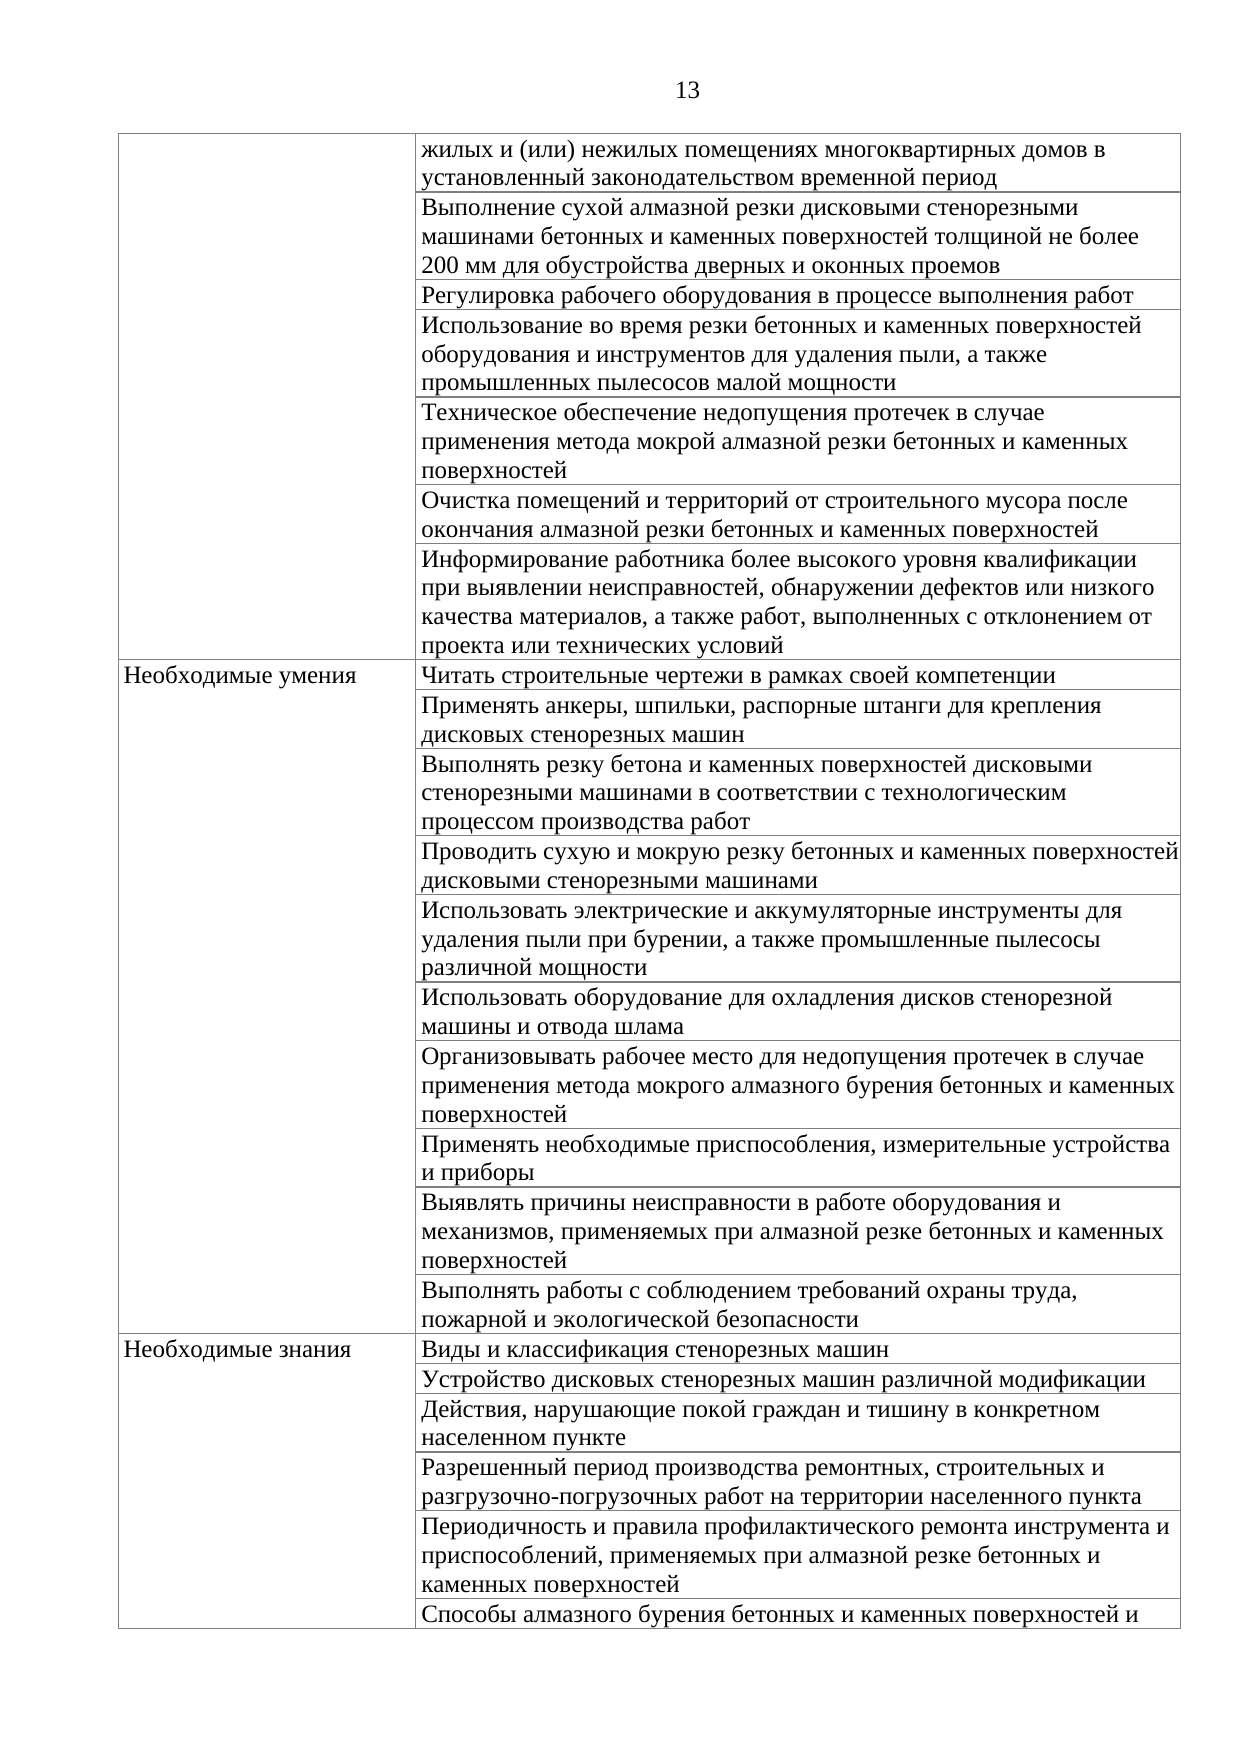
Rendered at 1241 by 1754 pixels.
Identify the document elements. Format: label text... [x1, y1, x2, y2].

table_cell Использовать электрические и аккумуляторные инструменты для удаления пыли при бурении, а также промышленные пылесосы различной мощности [416, 895, 1180, 981]
table_cell Регулировка рабочего оборудования в процессе выполнения работ [416, 280, 1180, 309]
table_cell Использовать оборудование для охладления дисков стенорезной машины и отвода шлама [416, 983, 1180, 1040]
table_cell Необходимые знания [119, 1334, 415, 1627]
table_cell Информирование работника более высокого уровня квалификации при выявлении неисправностей, обнаружении дефектов или низкого качества материалов, а также работ, выполненных с отклонением от проекта или технических условий [416, 544, 1180, 659]
table_cell Использование во время резки бетонных и каменных поверхностей оборудования и инструментов для удаления пыли, а также промышленных пылесосов малой мощности [416, 310, 1180, 396]
table_cell Применять необходимые приспособления, измерительные устройства и приборы [416, 1129, 1180, 1186]
table_cell Очистка помещений и территорий от строительного мусора после окончания алмазной резки бетонных и каменных поверхностей [416, 485, 1180, 542]
table_cell Устройство дисковых стенорезных машин различной модификации [416, 1364, 1180, 1392]
table_cell Выполнять работы с соблюдением требований охраны труда, пожарной и экологической безопасности [416, 1275, 1180, 1332]
table_cell Действия, нарушающие покой граждан и тишину в конкретном населенном пункте [416, 1394, 1180, 1451]
table_cell Применять анкеры, шпильки, распорные штанги для крепления дисковых стенорезных машин [416, 690, 1180, 747]
table_cell Выполнение сухой алмазной резки дисковыми стенорезными машинами бетонных и каменных поверхностей толщиной не более 200 мм для обустройства дверных и оконных проемов [416, 193, 1180, 279]
table_cell Читать строительные чертежи в рамках своей компетенции [416, 660, 1180, 689]
table_cell Виды и классификация стенорезных машин [416, 1334, 1180, 1362]
table_cell Периодичность и правила профилактического ремонта инструмента и приспособлений, применяемых при алмазной резке бетонных и каменных поверхностей [416, 1511, 1180, 1597]
table_cell Техническое обеспечение недопущения протечек в случае применения метода мокрой алмазной резки бетонных и каменных поверхностей [416, 398, 1180, 484]
table_cell Необходимые умения [119, 660, 415, 1332]
table_cell Разрешенный период производства ремонтных, строительных и разгрузочно-погрузочных работ на территории населенного пункта [416, 1453, 1180, 1510]
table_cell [416, 1599, 1180, 1627]
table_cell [416, 134, 1180, 191]
table_cell Выявлять причины неисправности в работе оборудования и механизмов, применяемых при алмазной резке бетонных и каменных поверхностей [416, 1188, 1180, 1274]
table_cell Организовывать рабочее место для недопущения протечек в случае применения метода мокрого алмазного бурения бетонных и каменных поверхностей [416, 1041, 1180, 1127]
table_cell Проводить сухую и мокрую резку бетонных и каменных поверхностей дисковыми стенорезными машинами [416, 836, 1180, 894]
table_cell Выполнять резку бетона и каменных поверхностей дисковыми стенорезными машинами в соответствии с технологическим процессом производства работ [416, 749, 1180, 835]
